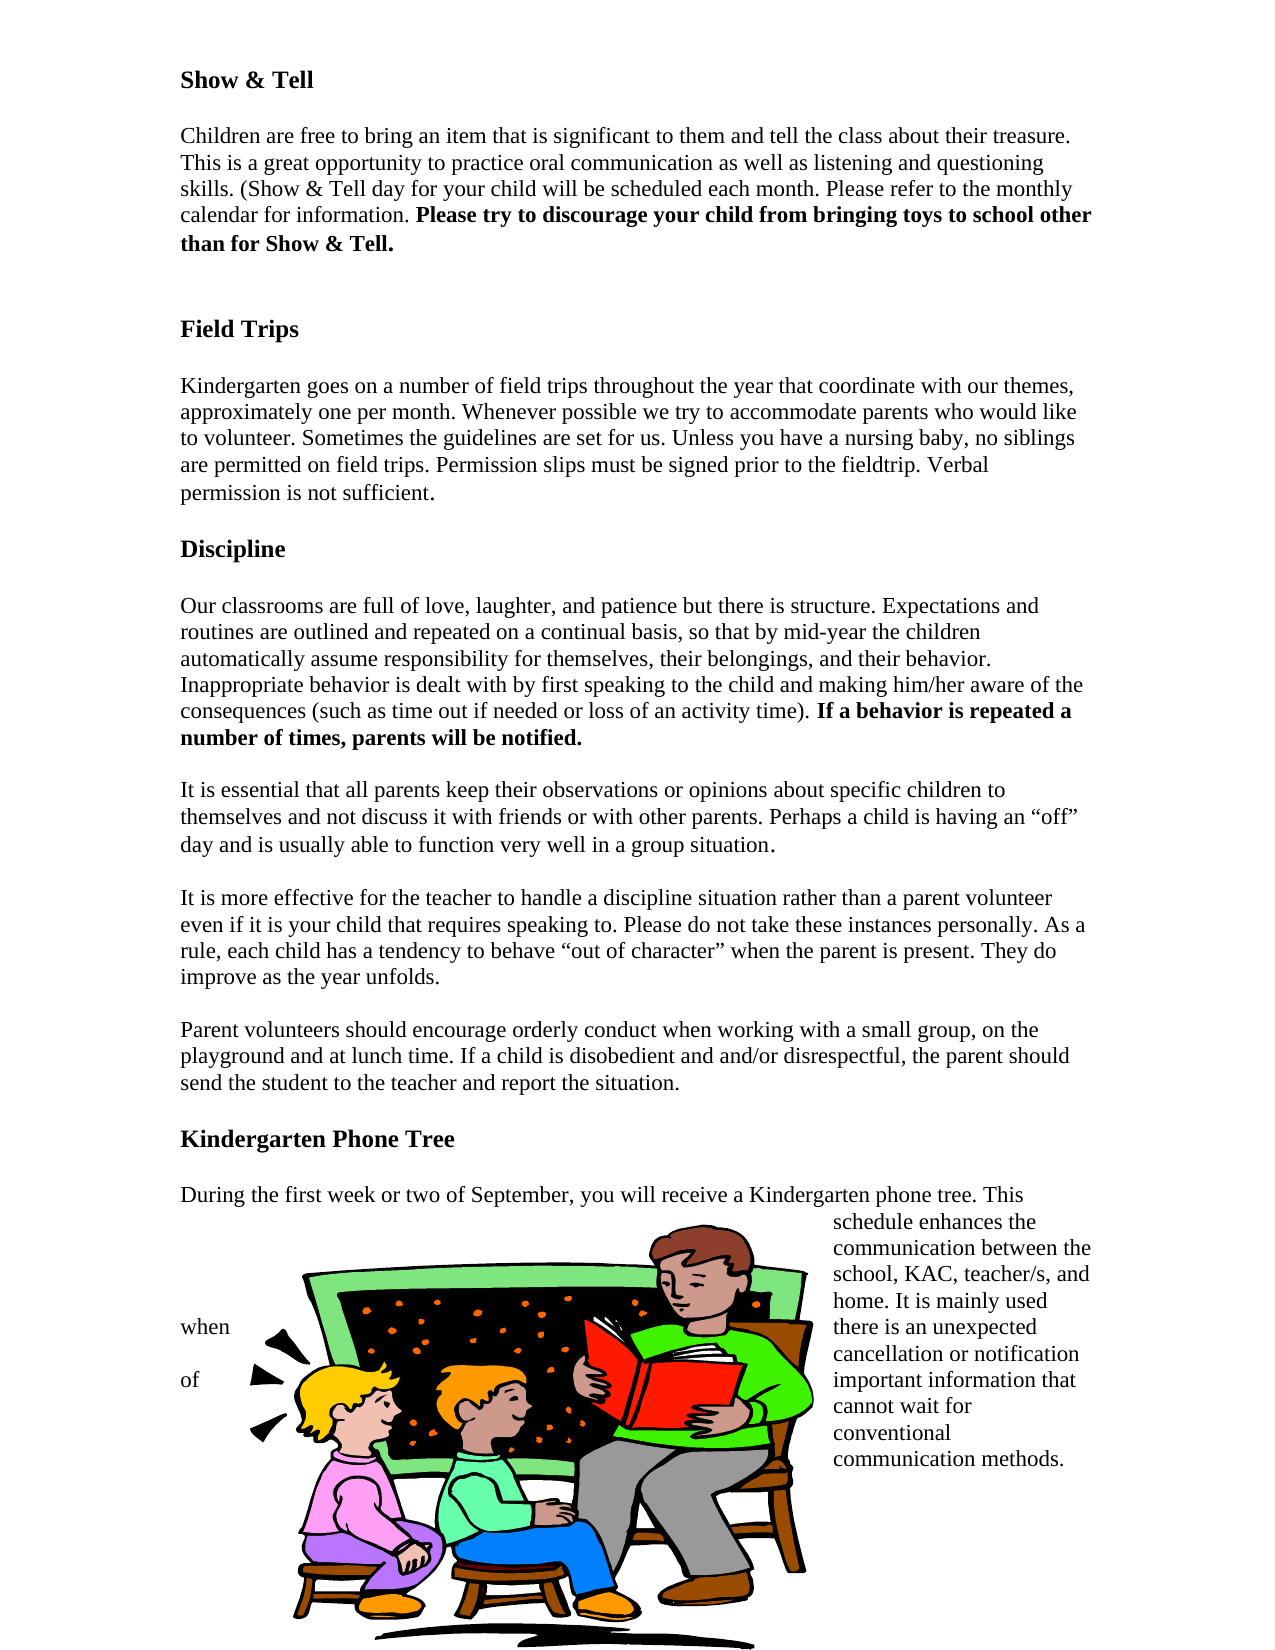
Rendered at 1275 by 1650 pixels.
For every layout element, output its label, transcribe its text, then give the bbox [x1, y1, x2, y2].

text Kindergarten goes on a number of field trips throughout the year that coordinate with our themes, approximately one per month. Whenever possible we try to accommodate parents who would like to volunteer. Sometimes the guidelines are set for us. Unless you have a nursing baby, no siblings are permitted on field trips. Permission slips must be signed prior to the fieldtrip. Verbal permission is not sufficient. [180, 372, 1095, 506]
text It is more effective for the teacher to handle a discipline situation rather than a parent volunteer even if it is your child that requires speaking to. Please do not take these instances personally. As a rule, each child has a tendency to behave “out of character” when the parent is present. They do improve as the year unfolds. [180, 884, 1095, 990]
text Field Trips [180, 314, 1095, 343]
text Our classrooms are full of love, laughter, and patience but there is structure. Expectations and routines are outlined and repeated on a continual basis, so that by mid-year the children automatically assume responsibility for themselves, their belongings, and their behavior. Inappropriate behavior is dealt with by first speaking to the child and making him/her aware of the consequences (such as time out if needed or loss of an activity time). If a behavior is repeated a number of times, parents will be notified. [180, 592, 1095, 750]
text During the first week or two of September, you will receive a Kindergarten phone tree. This schedule enhances the communication between the school, KAC, teacher/s, and home. It is mainly used when there is an unexpected cancellation or notification of important information that cannot wait for conventional communication methods. [180, 1181, 1095, 1471]
text Discipline [180, 534, 1095, 563]
text Kindergarten Phone Tree [180, 1124, 1095, 1153]
text It is essential that all parents keep their observations or opinions about specific children to themselves and not discuss it with friends or with other parents. Perhaps a child is having an “off” day and is usually able to function very well in a group situation. [180, 777, 1095, 858]
text Parent volunteers should encourage orderly conduct when working with a small group, on the playground and at lunch time. If a child is disobedient and and/or disrespectful, the parent should send the student to the teacher and report the situation. [180, 1016, 1095, 1095]
text Show & Tell [180, 65, 1095, 94]
text Children are free to bring an item that is significant to them and tell the class about their treasure. This is a great opportunity to practice oral communication as well as listening and questioning skills. (Show & Tell day for your child will be scheduled each month. Please refer to the monthly calendar for information. Please try to discourage your child from bringing toys to school other than for Show & Tell. [180, 122, 1095, 257]
